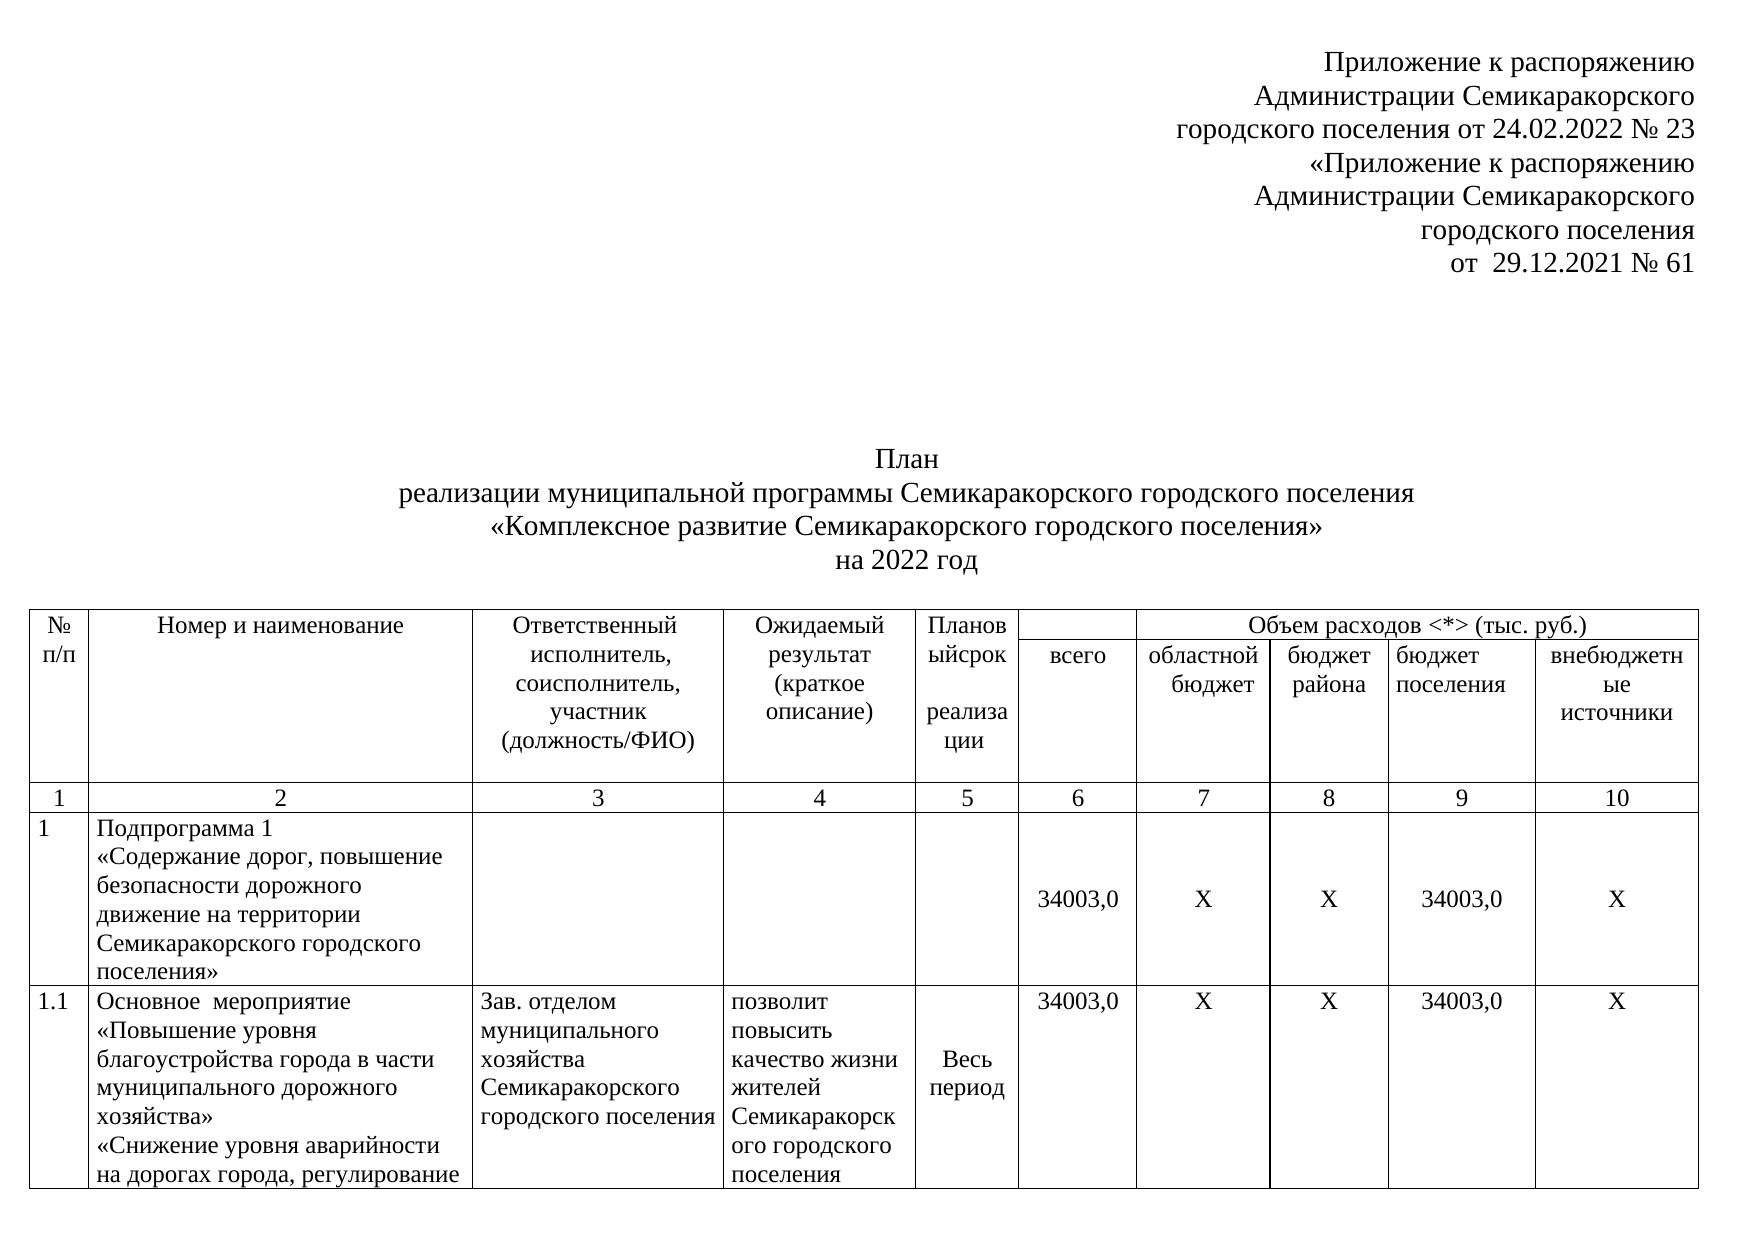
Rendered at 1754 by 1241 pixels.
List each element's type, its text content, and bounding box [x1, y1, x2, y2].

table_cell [473, 986, 723, 1187]
table_cell 34003,0 [1019, 986, 1136, 1187]
table_cell [473, 813, 723, 985]
table_cell 9 [1389, 783, 1535, 812]
table_cell Х [1137, 813, 1269, 985]
table_header Плановыйсрок реализации [916, 610, 1018, 782]
table_header Ответственный исполнитель, соисполнитель, участник (должность/ФИО) [473, 610, 723, 782]
table_cell [724, 813, 915, 985]
text городского поселения [118, 212, 1695, 246]
table_cell Весь период [916, 986, 1018, 1187]
table_cell 7 [1137, 783, 1269, 812]
table_cell Х [1271, 986, 1388, 1187]
text План [118, 441, 1695, 475]
table_cell 4 [724, 783, 915, 812]
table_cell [89, 986, 472, 1187]
table_cell всего [1019, 640, 1136, 782]
table_cell Х [1137, 986, 1269, 1187]
table_cell бюджет района [1271, 640, 1388, 782]
table_cell 34003,0 [1019, 813, 1136, 985]
table_header № п/п [30, 610, 88, 782]
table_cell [724, 986, 915, 1187]
table_cell Х [1536, 813, 1698, 985]
table_header Объем расходов <*> (тыс. руб.) [1137, 610, 1698, 639]
text реализации муниципальной программы Семикаракорского городского поселения [118, 475, 1695, 508]
table_cell 1 [30, 813, 88, 985]
text «Комплексное развитие Семикаракорского городского поселения» на 2022 год [118, 508, 1695, 576]
table_cell 5 [916, 783, 1018, 812]
table_cell [916, 813, 1018, 985]
table_cell 1.1 [30, 986, 88, 1187]
table_cell Подпрограмма 1 «Содержание дорог, повышение безопасности дорожного движение на территории Семикаракорского городского поселения» [89, 813, 472, 985]
table_header [1019, 610, 1136, 639]
text городского поселения от 24.02.2022 № 23 [118, 111, 1695, 145]
table_cell Х [1271, 813, 1388, 985]
table_cell 1 [30, 783, 88, 812]
table_cell 2 [89, 783, 472, 812]
table_cell 8 [1271, 783, 1388, 812]
text от 29.12.2021 № 61 [118, 246, 1695, 279]
table_cell 34003,0 [1389, 986, 1535, 1187]
table_cell 10 [1536, 783, 1698, 812]
table_cell 34003,0 [1389, 813, 1535, 985]
table_cell внебюджетные источники [1536, 640, 1698, 782]
text Администрации Семикаракорского [118, 78, 1695, 111]
table_cell 3 [473, 783, 723, 812]
table_cell 6 [1019, 783, 1136, 812]
table_header Ожидаемый результат (краткое описание) [724, 610, 915, 782]
table_cell областной бюджет [1137, 640, 1269, 782]
text Приложение к распоряжению [118, 44, 1695, 78]
text «Приложение к распоряжению [118, 145, 1695, 178]
table_cell Х [1536, 986, 1698, 1187]
text Администрации Семикаракорского [118, 178, 1695, 212]
table_cell бюджет поселения [1389, 640, 1535, 782]
table_header Номер и наименование [89, 610, 472, 782]
